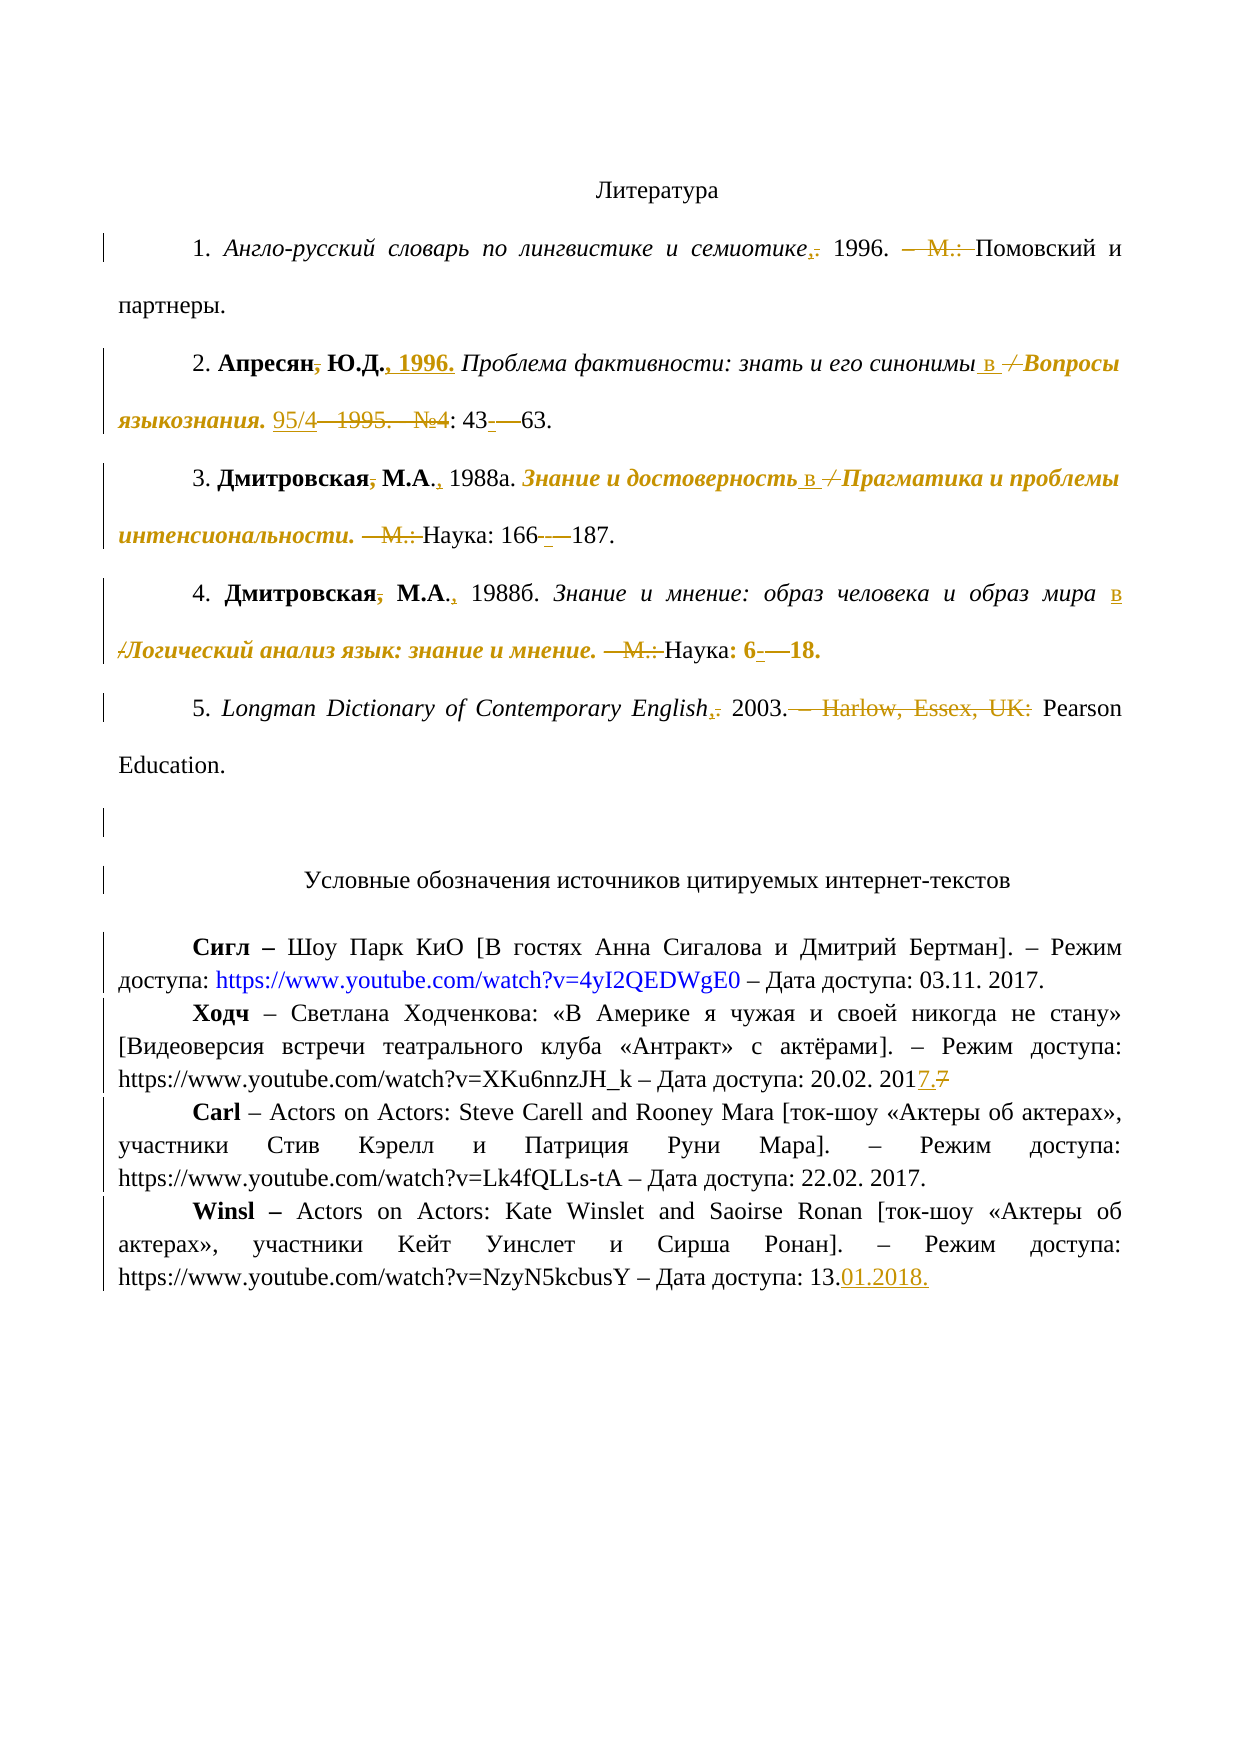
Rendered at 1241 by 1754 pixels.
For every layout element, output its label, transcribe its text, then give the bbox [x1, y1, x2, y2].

text Литература [118, 176, 1122, 204]
text 4. Дмитровская М.А. 1988б. Знание и мнение: образ человека и образ мира Логический анализ язык: знание и мнение. Наука: 618. [118, 578, 1122, 664]
text 1. Англо-русский словарь по лингвистике и семиотике 1996. Помовский и партнеры. [118, 233, 1122, 319]
text Carl – Actors on Actors: Steve Carell and Rooney Mara [ток-шоу «Актеры об актерах», участники Стив Кэрелл и Патриция Руни Мара]. – Режим доступа: https://www.youtube.com/watch?v=Lk4fQLLs-tA – Дата доступа: 22.02. 2017. [118, 1158, 1122, 1192]
text 3. Дмитровская М.А. 1988а. Знание и достоверностьПрагматика и проблемы интенсиональности. Наука: 166187. [118, 463, 1122, 549]
text Winsl – Actors on Actors: Kate Winslet and Saoirse Ronan [ток-шоу «Актеры об актерах», участники Kейт Уинслет и Сирша Ронан]. – Режим доступа: https://www.youtube.com/watch?v=NzyN5kcbusY – Дата доступа: 13. [118, 1196, 1122, 1291]
text 2. Апресян Ю.Д. Проблема фактивности: знать и его синонимыВопросы языкознания. : 4363. [118, 348, 1122, 434]
text 5. Longman Dictionary of Contemporary English 2003. Pearson Education. [118, 693, 1122, 779]
text Ходч – Светлана Ходченкова: «В Америке я чужая и своей никогда не стану» [Видеоверсия встречи театрального клуба «Антракт» с актёрами]. – Режим доступа: https://www.youtube.com/watch?v=XKu6nnzJH_k – Дата доступа: 20.02. 201 [118, 1059, 1122, 1092]
text Carl – Actors on Actors: Steve Carell and Rooney Mara [ток-шоу «Актеры об актерах», участники Стив Кэрелл и Патриция Руни Мара]. – Режим доступа: https://www.youtube.com/watch?v=Lk4fQLLs-tA – Дата доступа: 22.02. 2017. [118, 1097, 1122, 1130]
text Условные обозначения источников цитируемых интернет-текстов [118, 866, 1122, 894]
text Ходч – Светлана Ходченкова: «В Америке я чужая и своей никогда не стану» [Видеоверсия встречи театрального клуба «Антракт» с актёрами]. – Режим доступа: https://www.youtube.com/watch?v=XKu6nnzJH_k – Дата доступа: 20.02. 201 [118, 998, 1122, 1031]
text Сигл – Шоу Парк КиО [В гостях Анна Сигалова и Дмитрий Бертман]. – Режим доступа: https://www.youtube.com/watch?v=4yI2QEDWgE0 – Дата доступа: 03.11. 2017. [118, 932, 1122, 993]
